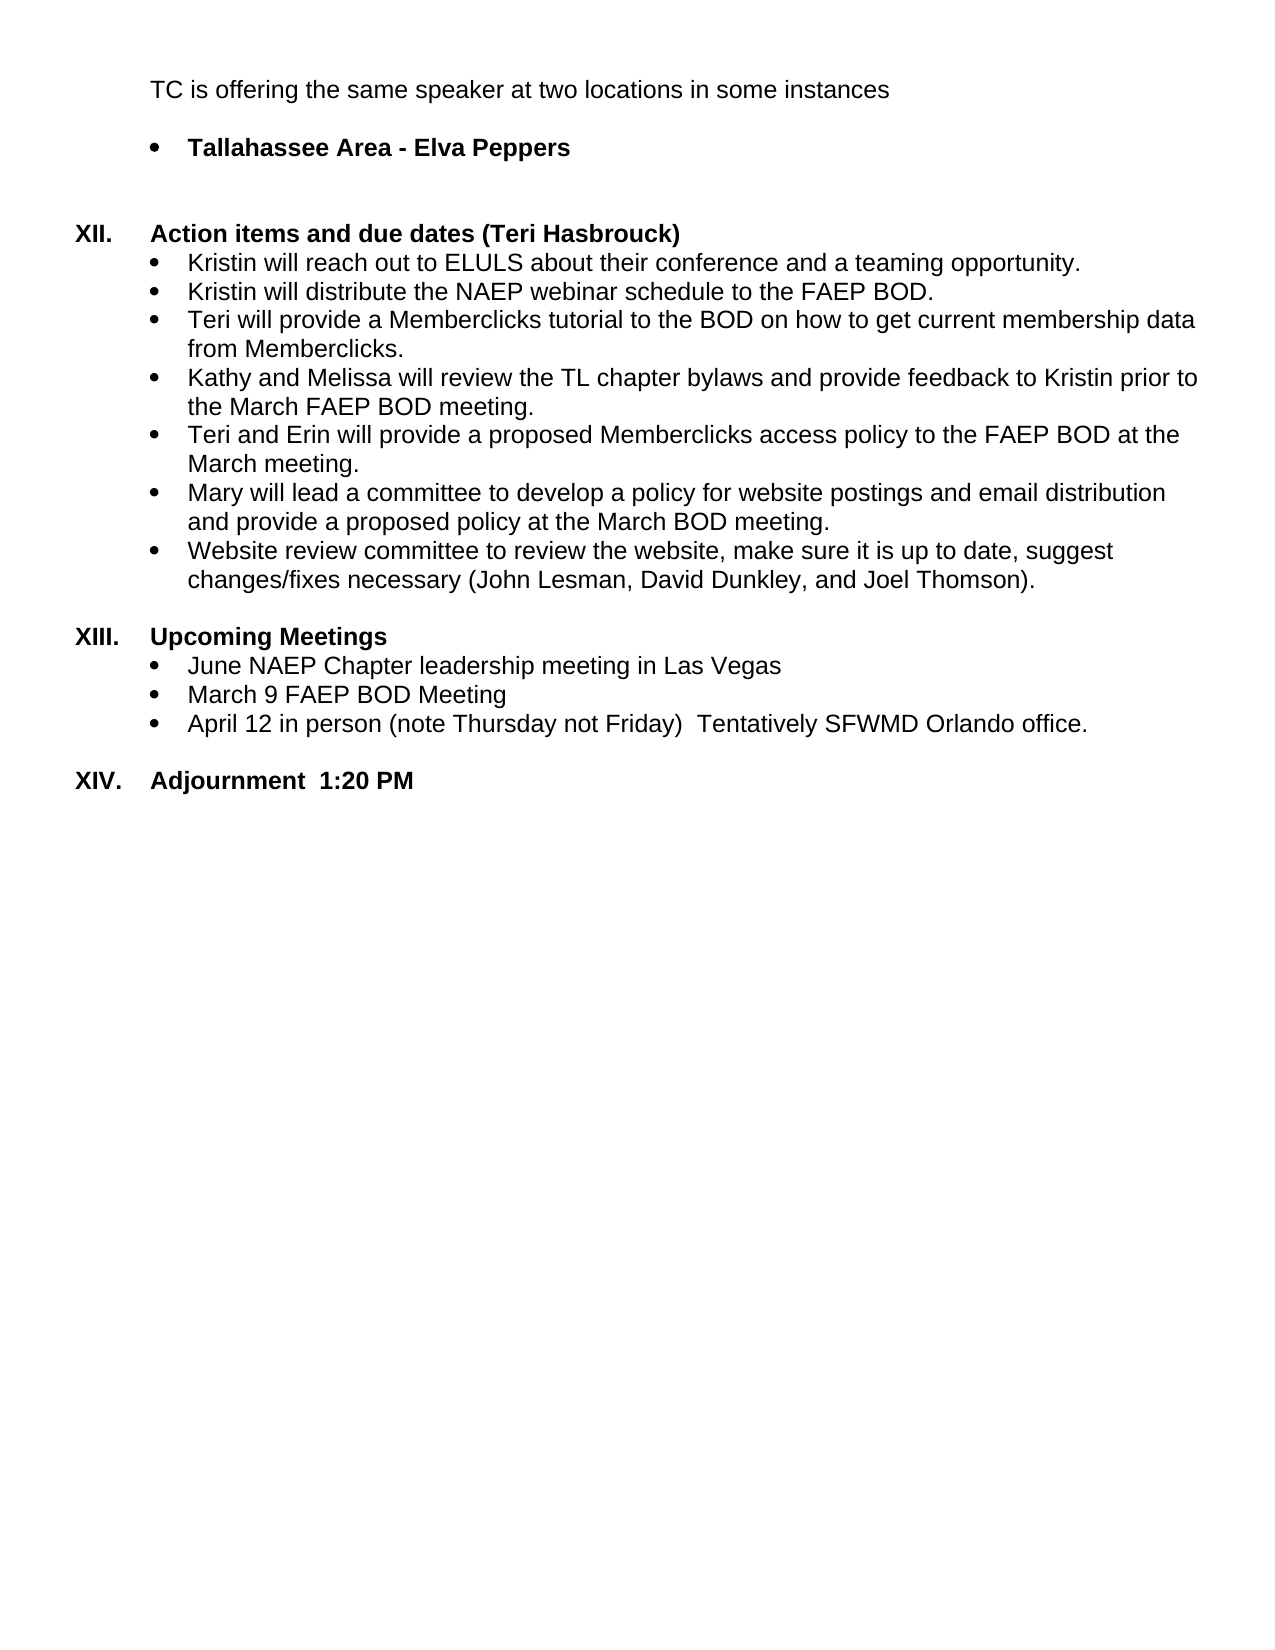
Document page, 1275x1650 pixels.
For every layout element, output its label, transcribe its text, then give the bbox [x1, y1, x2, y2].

list Area - Elva Peppers [150, 132, 1200, 161]
list Kristin will reach out to ELULS about their conference and a teaming opportunity. [150, 248, 1200, 276]
list Teri will provide a Memberclicks tutorial to the BOD on how to get current membership data from Memberclicks. [150, 305, 1200, 363]
list March 9 FAEP BOD Meeting [150, 680, 1200, 708]
list June NAEP Chapter leadership meeting in [150, 651, 1200, 680]
list Kathy and Melissa will review the TL chapter bylaws and provide feedback to Kristin prior to the March FAEP BOD meeting. [150, 363, 1200, 421]
list Action items and due dates (Teri Hasbrouck) [75, 219, 1200, 248]
list April 12 in person (note Thursday not Friday) Tentatively SFWMD Orlando office. [150, 708, 1200, 737]
list Mary will lead a committee to develop a policy for website postings and email distribution and provide a proposed policy at the March BOD meeting. [150, 478, 1200, 536]
list Kristin will distribute the NAEP webinar schedule to the FAEP BOD. [150, 276, 1200, 305]
list Adjournment [75, 766, 1200, 795]
list TC is offering the same speaker at two locations in some instances [150, 75, 1200, 104]
list Upcoming Meetings [75, 622, 1200, 651]
list Website review committee to review the website, make sure it is up to date, suggest changes/fixes necessary (John Lesman, David Dunkley, and Joel Thomson). [150, 536, 1200, 593]
list Teri and Erin will provide a proposed Memberclicks access policy to the FAEP BOD at the March meeting. [150, 421, 1200, 478]
